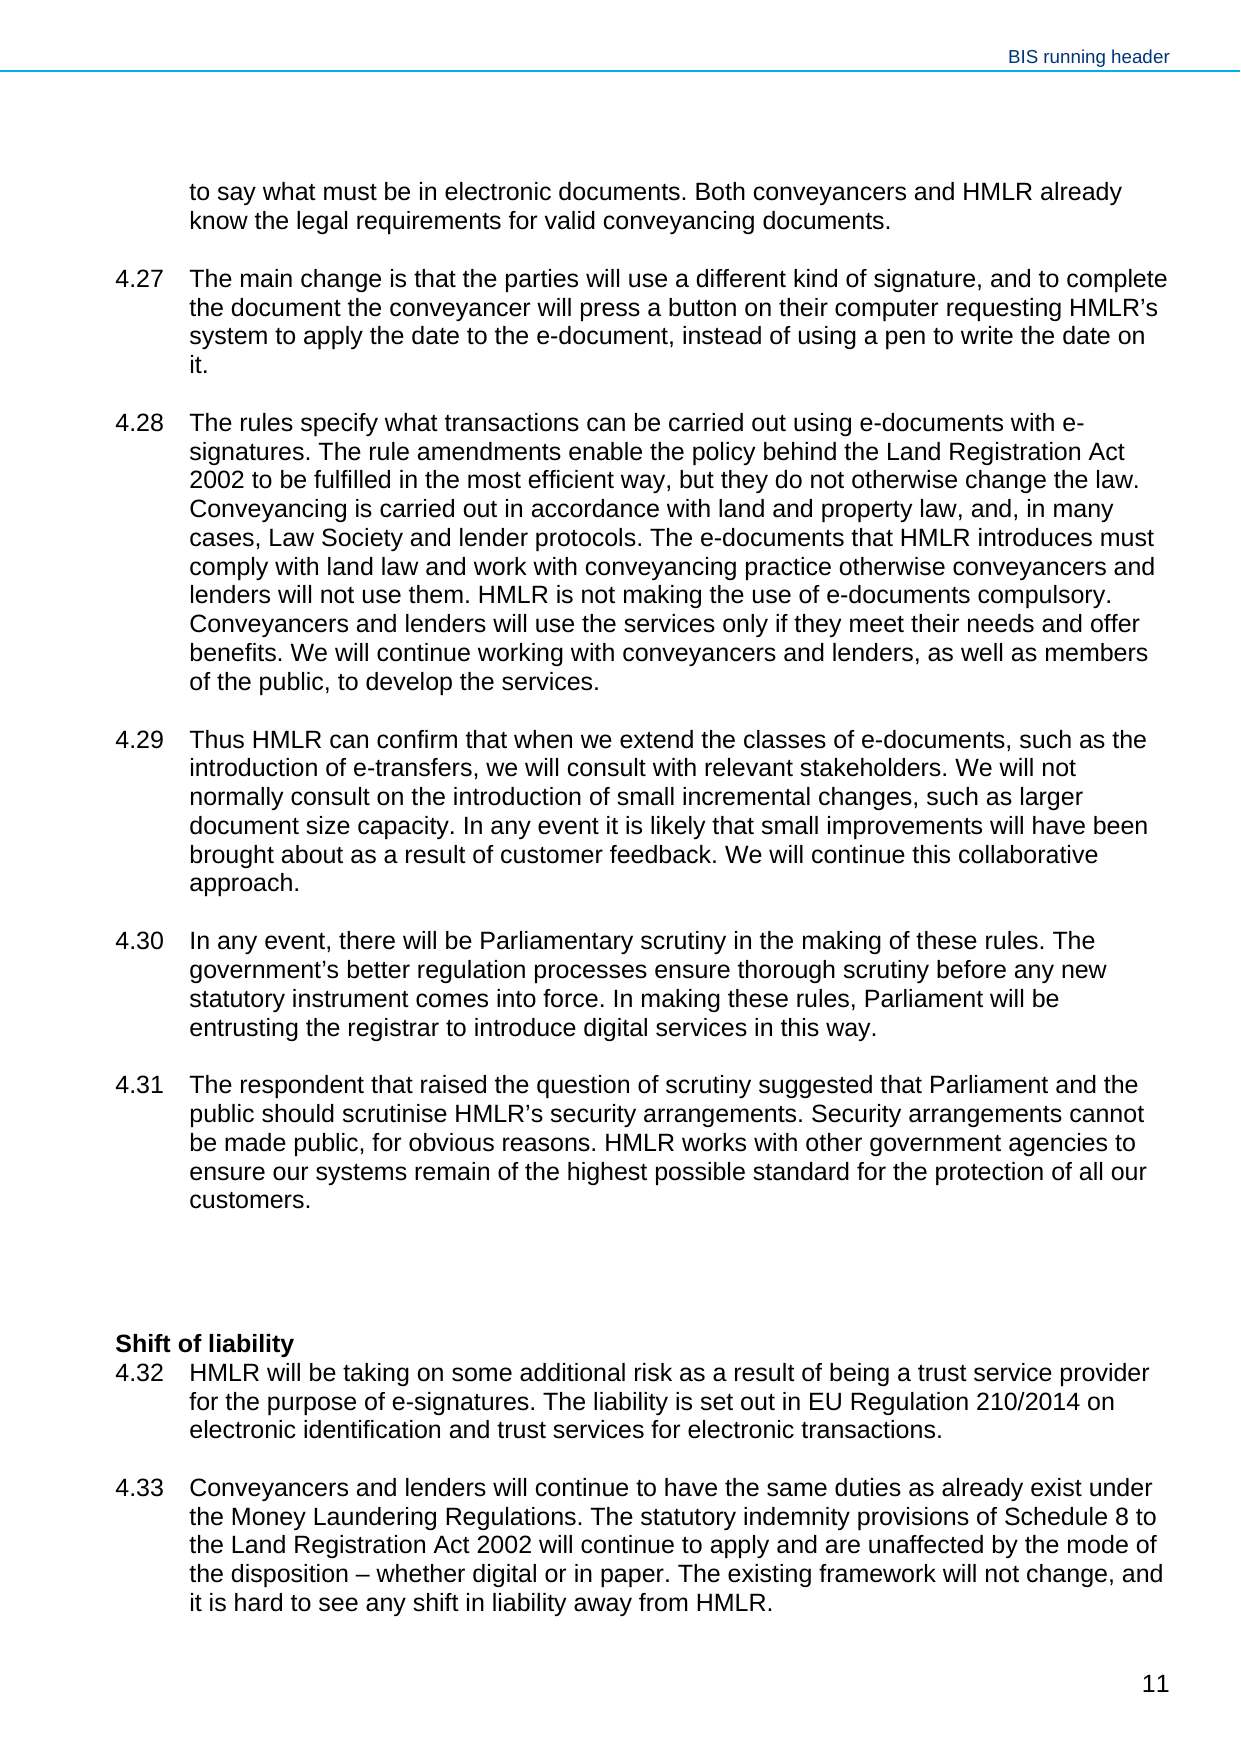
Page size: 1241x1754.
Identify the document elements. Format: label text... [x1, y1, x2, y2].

text 4.28 The rules specify what transactions can be carried out using e-documents with e-signatures. The rule amendments enable the policy behind the Land Registration Act 2002 to be fulfilled in the most efficient way, but they do not otherwise change the law. Conveyancing is carried out in accordance with land and property law, and, in many cases, Law Society and lender protocols. The e-documents that HMLR introduces must comply with land law and work with conveyancing practice otherwise conveyancers and lenders will not use them. HMLR is not making the use of e-documents compulsory. Conveyancers and lenders will use the services only if they meet their needs and offer benefits. We will continue working with conveyancers and lenders, as well as members of the public, to develop the services. [115, 408, 1169, 696]
text 4.33 Conveyancers and lenders will continue to have the same duties as already exist under the Money Laundering Regulations. The statutory indemnity provisions of Schedule 8 to the Land Registration Act 2002 will continue to apply and are unaffected by the mode of the disposition – whether digital or in paper. The existing framework will not change, and it is hard to see any shift in liability away from HMLR. [115, 1473, 1169, 1617]
text 4.27 The main change is that the parties will use a different kind of signature, and to complete the document the conveyancer will press a button on their computer requesting HMLR’s system to apply the date to the e-document, instead of using a pen to write the date on it. [115, 264, 1169, 379]
text 4.30 In any event, there will be Parliamentary scrutiny in the making of these rules. The government’s better regulation processes ensure thorough scrutiny before any new statutory instrument comes into force. In making these rules, Parliament will be entrusting the registrar to introduce digital services in this way. [115, 926, 1169, 1041]
text 4.31 The respondent that raised the question of scrutiny suggested that Parliament and the public should scrutinise HMLR’s security arrangements. Security arrangements cannot be made public, for obvious reasons. HMLR works with other government agencies to ensure our systems remain of the highest possible standard for the protection of all our customers. [115, 1071, 1169, 1214]
text 4.32 HMLR will be taking on some additional risk as a result of being a trust service provider for the purpose of e-signatures. The liability is set out in EU Regulation 210/2014 on electronic identification and trust services for electronic transactions. [115, 1358, 1169, 1444]
text 4.29 Thus HMLR can confirm that when we extend the classes of e-documents, such as the introduction of e-transfers, we will consult with relevant stakeholders. We will not normally consult on the introduction of small incremental changes, such as larger document size capacity. In any event it is likely that small improvements will have been brought about as a result of customer feedback. We will continue this collaborative approach. [115, 725, 1169, 897]
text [115, 177, 1169, 235]
text Shift of liability [100, 1329, 1169, 1358]
